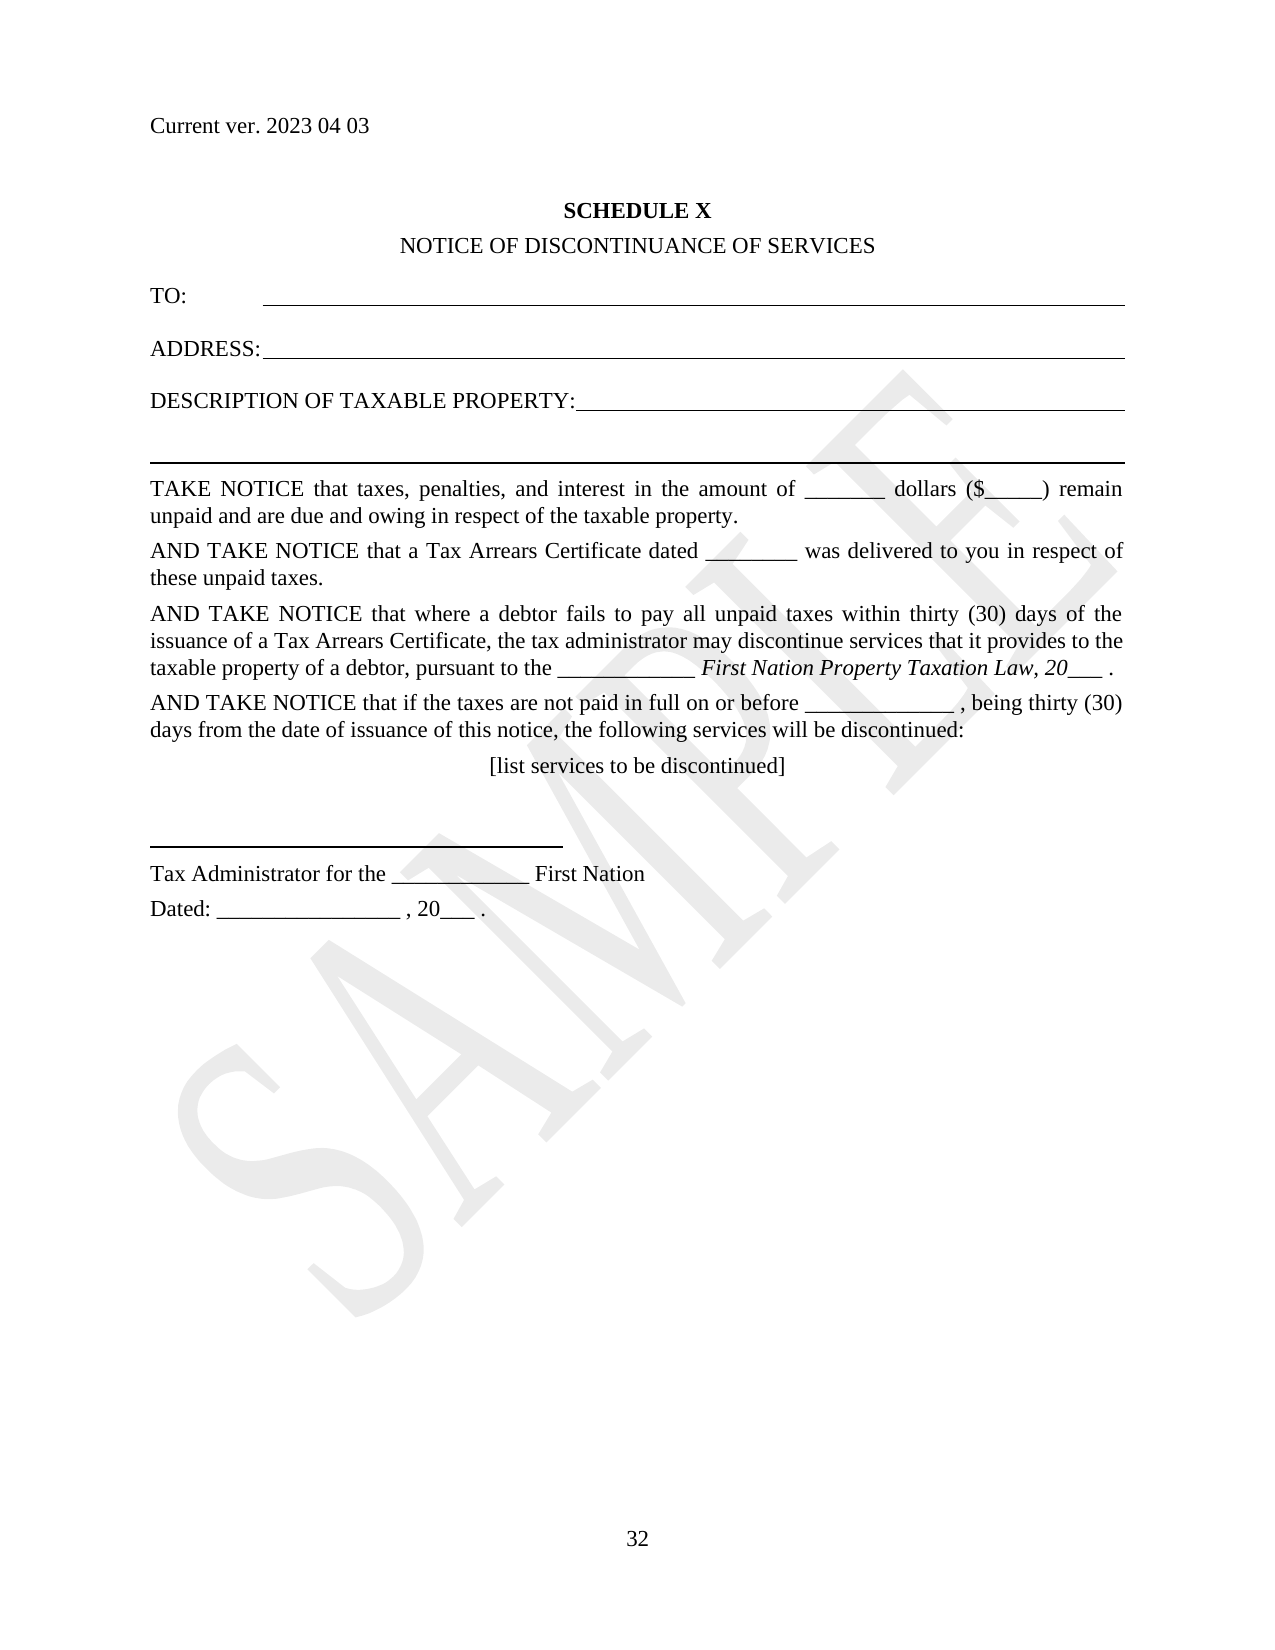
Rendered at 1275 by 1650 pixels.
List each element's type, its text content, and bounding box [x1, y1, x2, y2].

text Dated: ________________ , 20___ . [150, 894, 1125, 922]
text TO: [150, 281, 1125, 308]
text ADDRESS: [150, 334, 1125, 361]
text DESCRIPTION OF TAXABLE PROPERTY: [150, 387, 1125, 414]
text Tax Administrator for the ____________ First Nation [150, 859, 1125, 886]
text AND TAKE NOTICE that if the taxes are not paid in full on or before _____________ , being thirty (30) days from the date of issuance of this notice, the following services will be discontinued: [150, 689, 1125, 743]
text SCHEDULE X [150, 196, 1125, 223]
text AND TAKE NOTICE that a Tax Arrears Certificate dated ________ was delivered to you in respect of these unpaid taxes. [150, 537, 1125, 591]
text NOTICE OF DISCONTINUANCE OF SERVICES [150, 231, 1125, 258]
text AND TAKE NOTICE that where a debtor fails to pay all unpaid taxes within thirty (30) days of the issuance of a Tax Arrears Certificate, the tax administrator may discontinue services that it provides to the taxable property of a debtor, pursuant to the ____________ First Nation Property Taxation Law, 20___ . [150, 599, 1125, 680]
text [list services to be discontinued] [150, 751, 1125, 778]
text TAKE NOTICE that taxes, penalties, and interest in the amount of _______ dollars ($_____) remain unpaid and are due and owing in respect of the taxable property. [150, 474, 1125, 528]
